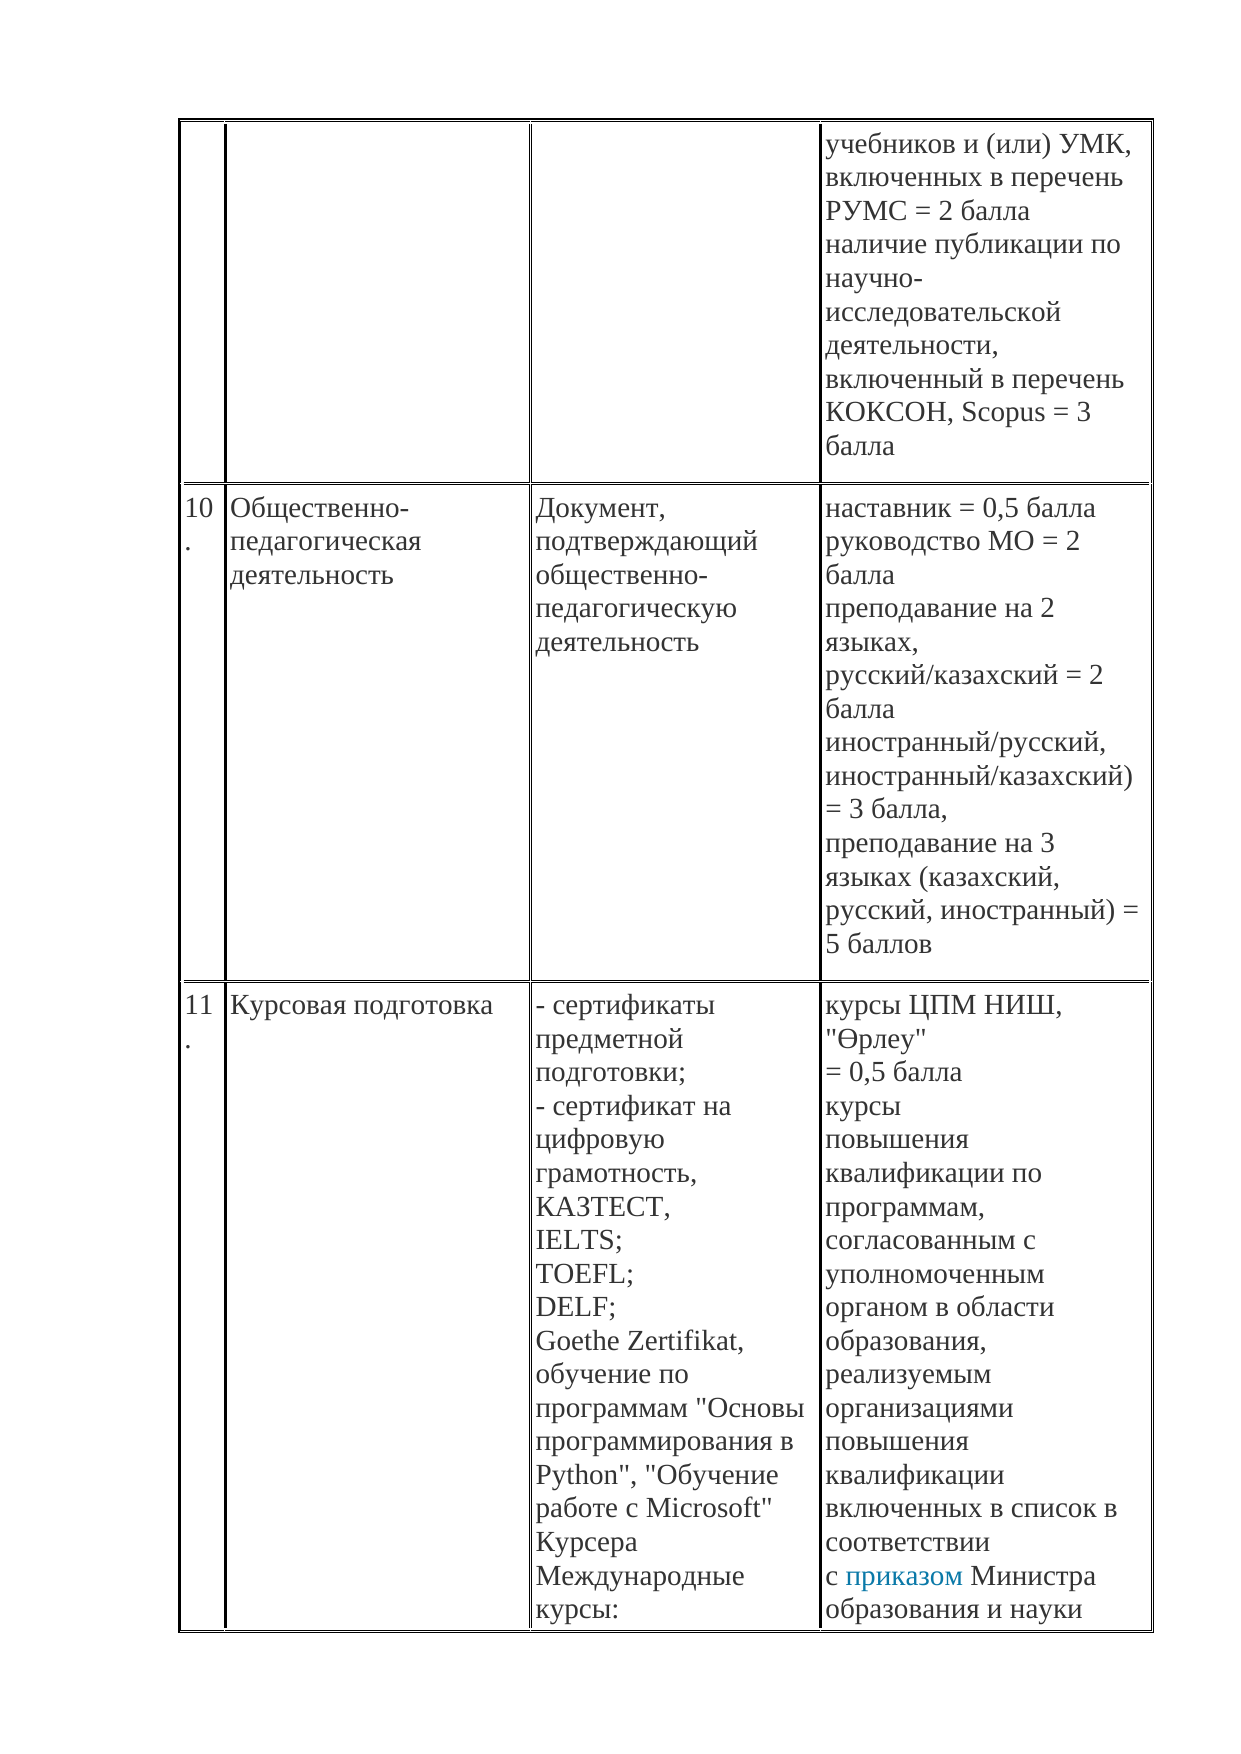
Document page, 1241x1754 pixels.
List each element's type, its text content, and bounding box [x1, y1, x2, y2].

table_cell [531, 122, 820, 482]
table_cell 10. [180, 482, 225, 979]
table_cell 11. [181, 980, 225, 1629]
table_cell Общественно-педагогическая деятельность [227, 485, 529, 979]
table_cell Документ, подтверждающий общественно-педагогическую деятельность [532, 485, 819, 979]
table_cell 9. [181, 120, 225, 482]
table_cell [820, 980, 1151, 1629]
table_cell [820, 122, 1151, 482]
table_cell Курсовая подготовка [225, 983, 531, 1629]
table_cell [225, 122, 531, 482]
table_cell наставник = 0,5 балла руководство МО = 2 балла преподавание на 2 языках, русский/казахский = 2 балла иностранный/русский, иностранный/казахский) = 3 балла, преподавание на 3 языках (казахский, русский, иностранный) = 5 баллов [820, 482, 1152, 979]
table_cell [531, 983, 820, 1629]
